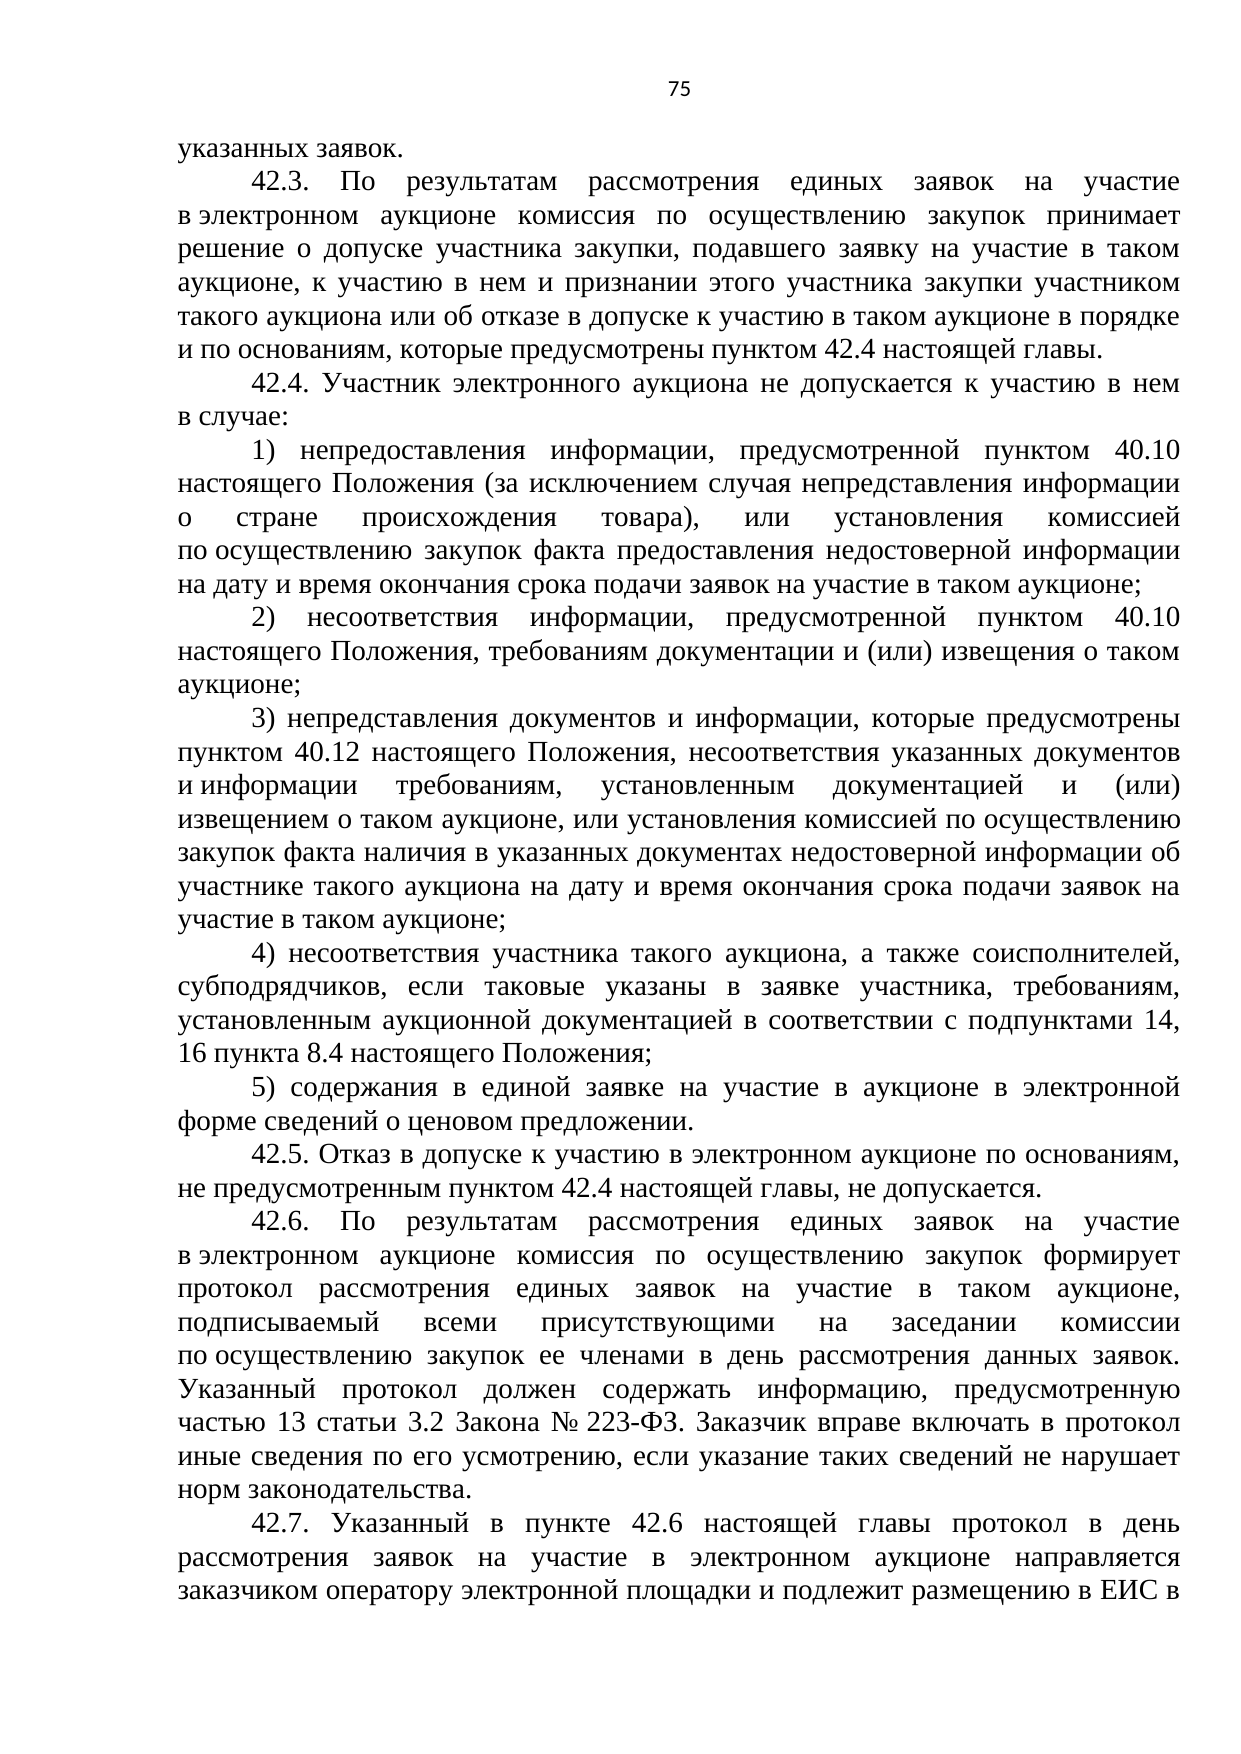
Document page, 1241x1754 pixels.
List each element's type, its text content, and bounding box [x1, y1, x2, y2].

text 42.6. По результатам рассмотрения единых заявок на участие в электронном аукционе комиссия по осуществлению закупок формирует протокол рассмотрения единых заявок на участие в таком аукционе, подписываемый всеми присутствующими на заседании комиссии по осуществлению закупок ее членами в день рассмотрения данных заявок. Указанный протокол должен содержать информацию, предусмотренную частью 13 статьи 3.2 Закона № 223-ФЗ. Заказчик вправе включать в протокол иные сведения по его усмотрению, если указание таких сведений не нарушает норм законодательства. [177, 1203, 1181, 1505]
text 42.5. Отказ в допуске к участию в электронном аукционе по основаниям, не предусмотренным пунктом 42.4 настоящей главы, не допускается. [177, 1136, 1181, 1203]
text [177, 130, 1181, 163]
text 42.3. По результатам рассмотрения единых заявок на участие в электронном аукционе комиссия по осуществлению закупок принимает решение о допуске участника закупки, подавшего заявку на участие в таком аукционе, к участию в нем и признании этого участника закупки участником такого аукциона или об отказе в допуске к участию в таком аукционе в порядке и по основаниям, которые предусмотрены пунктом 42.4 настоящей главы. [177, 163, 1181, 365]
text 4) несоответствия участника такого аукциона, а также соисполнителей, субподрядчиков, если таковые указаны в заявке участника, требованиям, установленным аукционной документацией в соответствии с подпунктами 14, 16 пункта 8.4 настоящего Положения; [177, 935, 1181, 1069]
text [177, 1505, 1181, 1606]
text 2) несоответствия информации, предусмотренной пунктом 40.10 настоящего Положения, требованиям документации и (или) извещения о таком аукционе; [177, 599, 1181, 700]
text 5) содержания в единой заявке на участие в аукционе в электронной форме сведений о ценовом предложении. [177, 1069, 1181, 1136]
text 42.4. Участник электронного аукциона не допускается к участию в нем в случае: [177, 365, 1181, 432]
text 1) непредоставления информации, предусмотренной пунктом 40.10 настоящего Положения (за исключением случая непредставления информации о стране происхождения товара), или установления комиссией по осуществлению закупок факта предоставления недостоверной информации на дату и время окончания срока подачи заявок на участие в таком аукционе; [177, 432, 1181, 599]
text 3) непредставления документов и информации, которые предусмотрены пунктом 40.12 настоящего Положения, несоответствия указанных документов и информации требованиям, установленным документацией и (или) извещением о таком аукционе, или установления комиссией по осуществлению закупок факта наличия в указанных документах недостоверной информации об участнике такого аукциона на дату и время окончания срока подачи заявок на участие в таком аукционе; [177, 700, 1181, 935]
